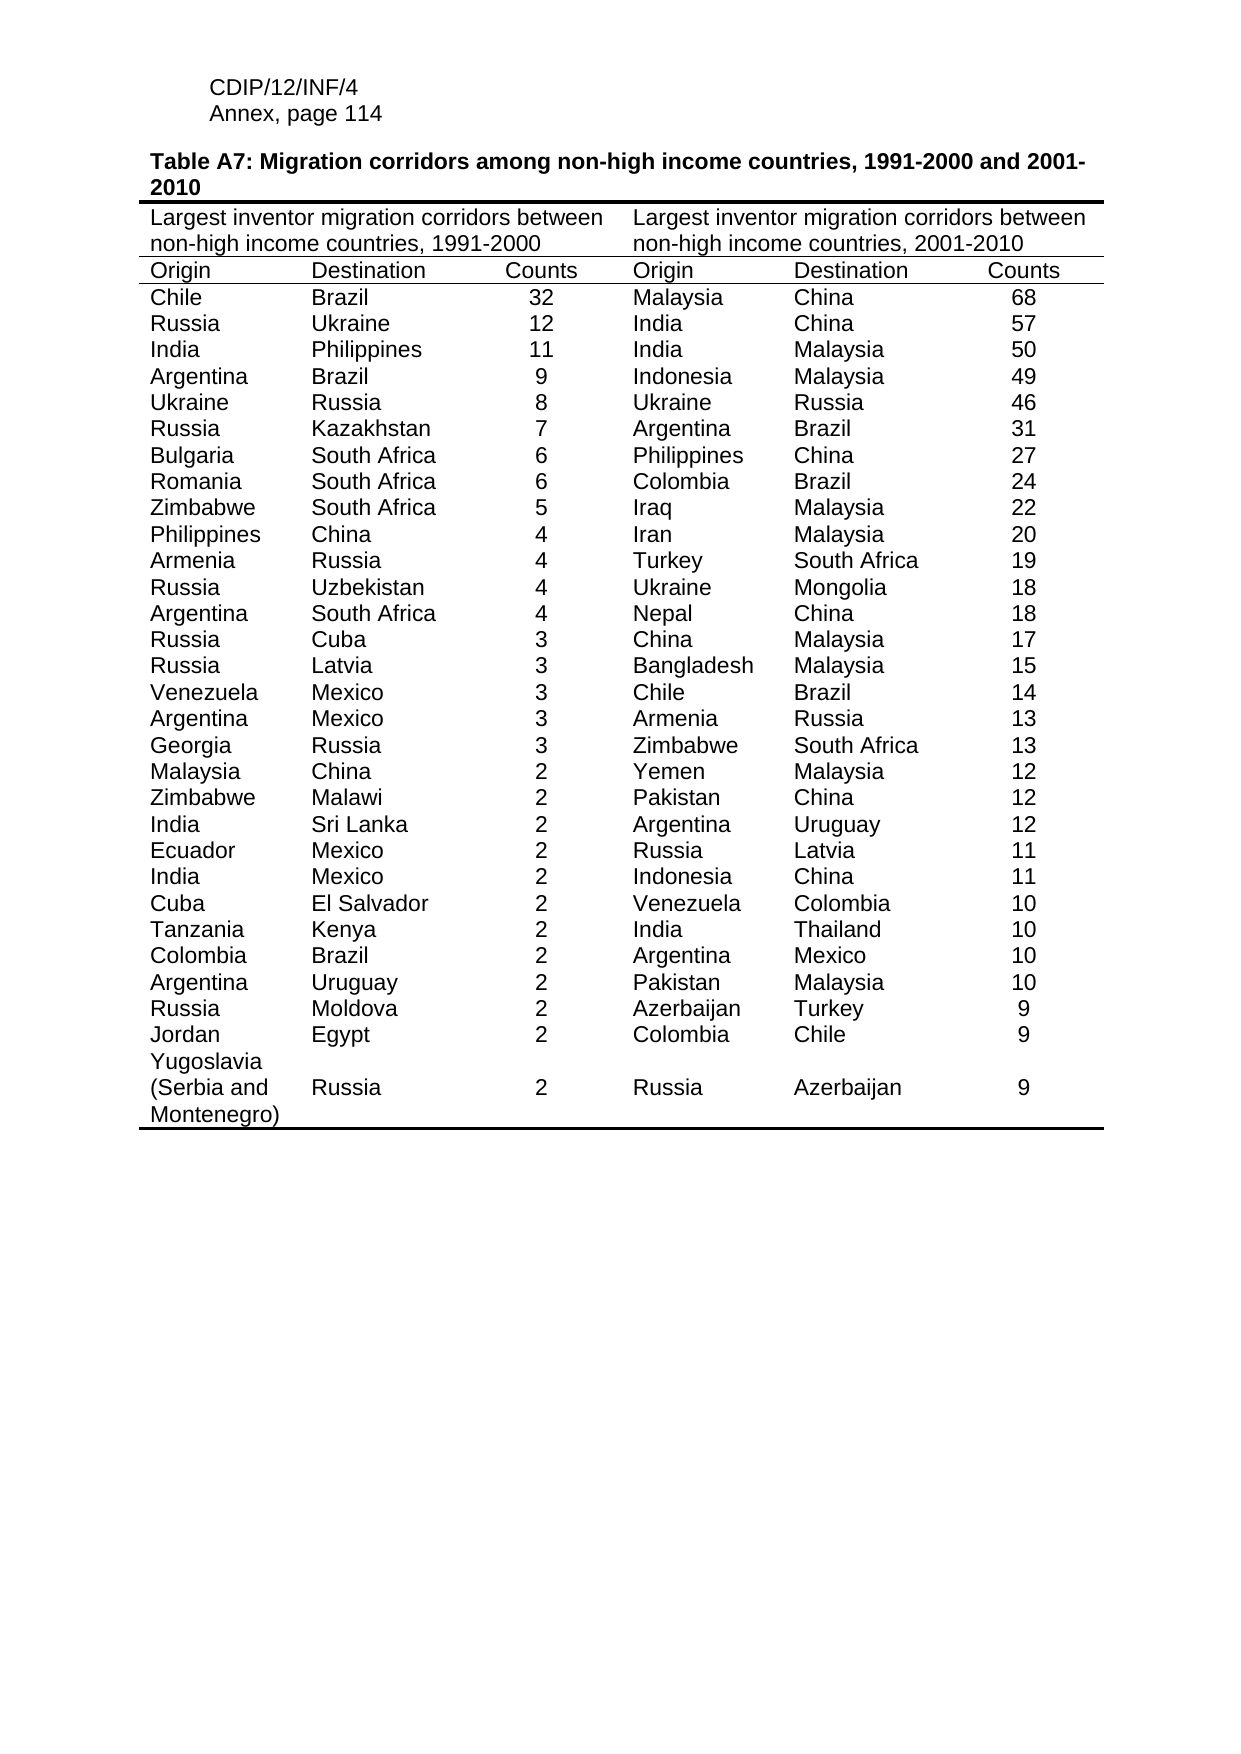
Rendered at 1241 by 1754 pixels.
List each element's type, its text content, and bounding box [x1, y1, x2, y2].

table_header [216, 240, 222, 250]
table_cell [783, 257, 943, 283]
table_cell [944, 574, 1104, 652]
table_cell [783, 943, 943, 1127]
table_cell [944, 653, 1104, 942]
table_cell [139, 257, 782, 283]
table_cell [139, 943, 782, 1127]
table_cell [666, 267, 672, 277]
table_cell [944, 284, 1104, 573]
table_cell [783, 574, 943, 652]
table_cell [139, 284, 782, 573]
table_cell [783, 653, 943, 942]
text Table A7: Migration corridors among non-high income countries, 1991-2000 and 2001-2010 [150, 148, 1093, 200]
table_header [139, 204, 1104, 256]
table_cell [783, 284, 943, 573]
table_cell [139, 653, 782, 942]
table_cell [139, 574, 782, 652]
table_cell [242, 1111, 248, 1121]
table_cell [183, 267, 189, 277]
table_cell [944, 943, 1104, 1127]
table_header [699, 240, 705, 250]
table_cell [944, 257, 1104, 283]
